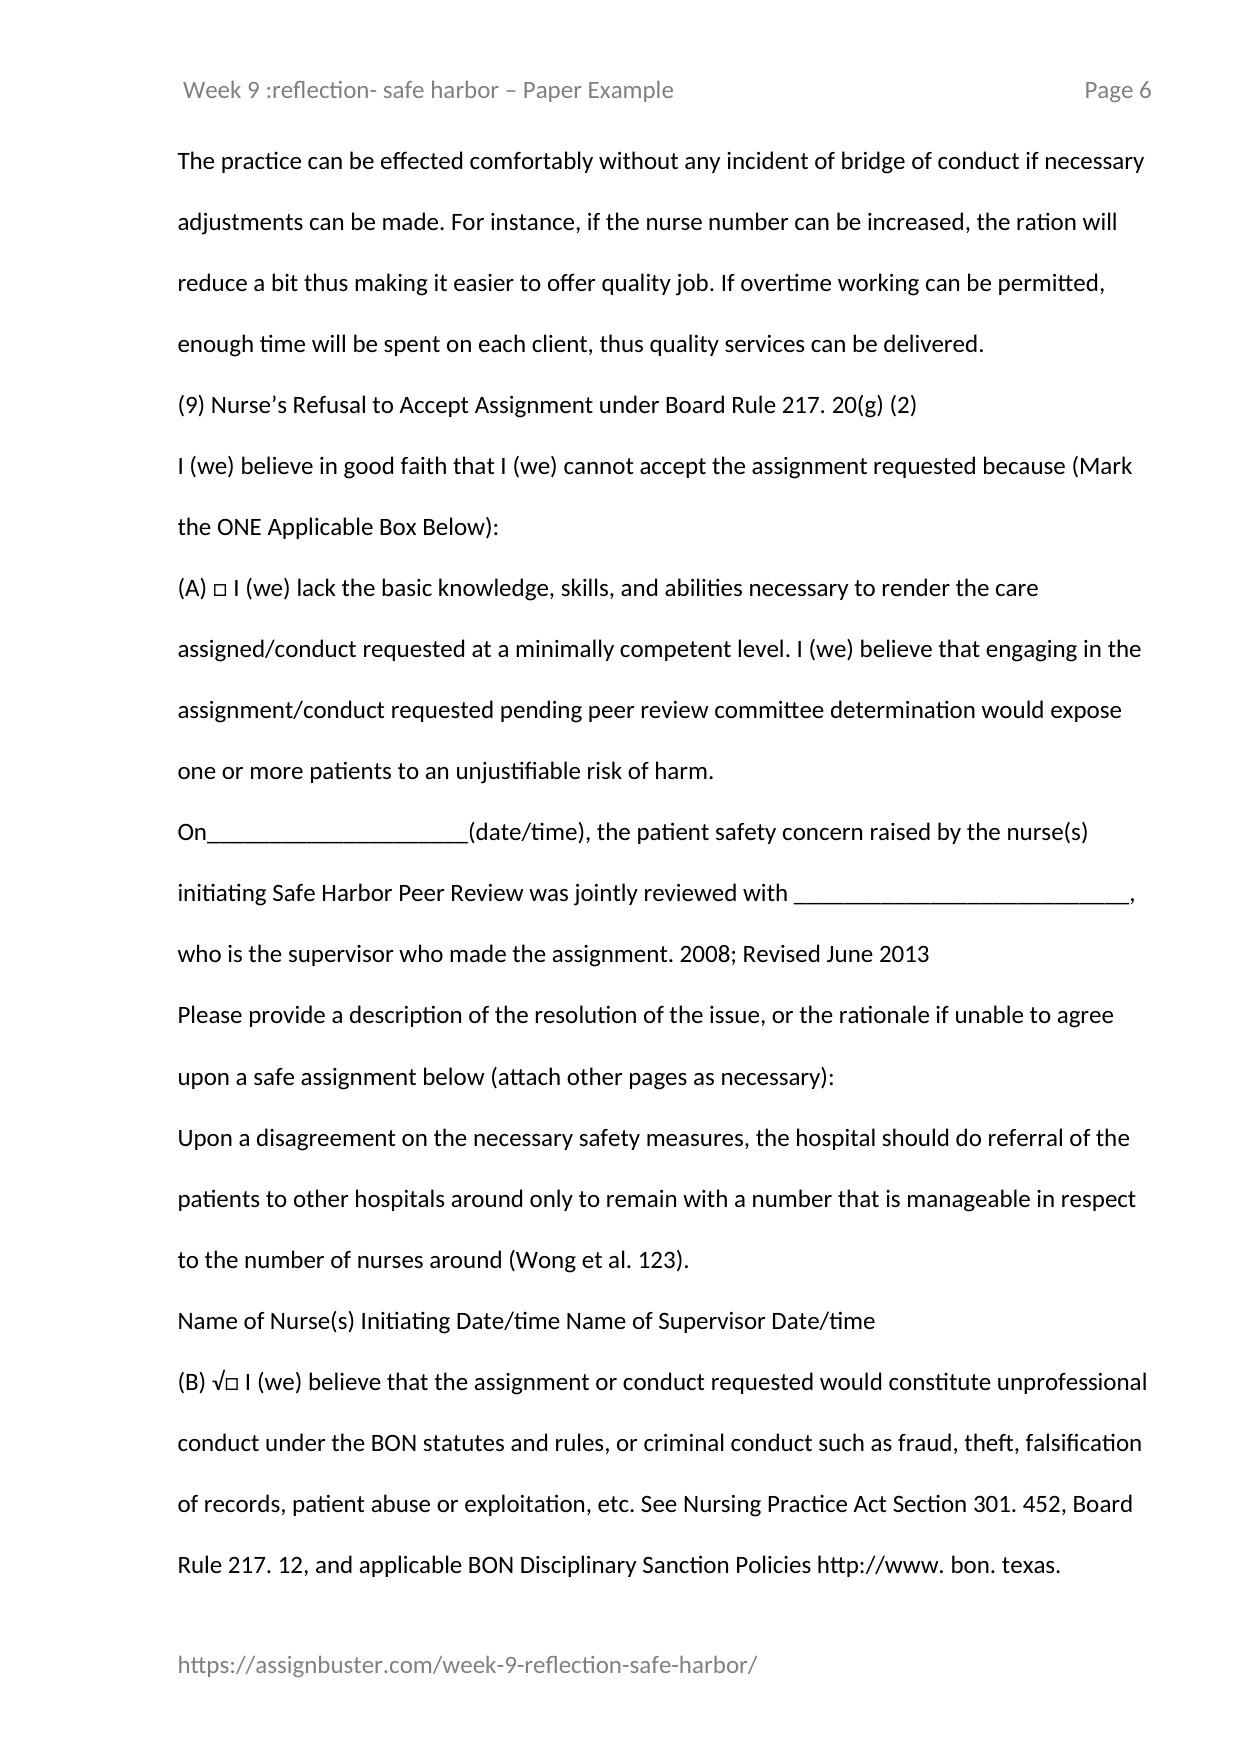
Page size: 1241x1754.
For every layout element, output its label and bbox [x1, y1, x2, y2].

text [177, 145, 1152, 1579]
